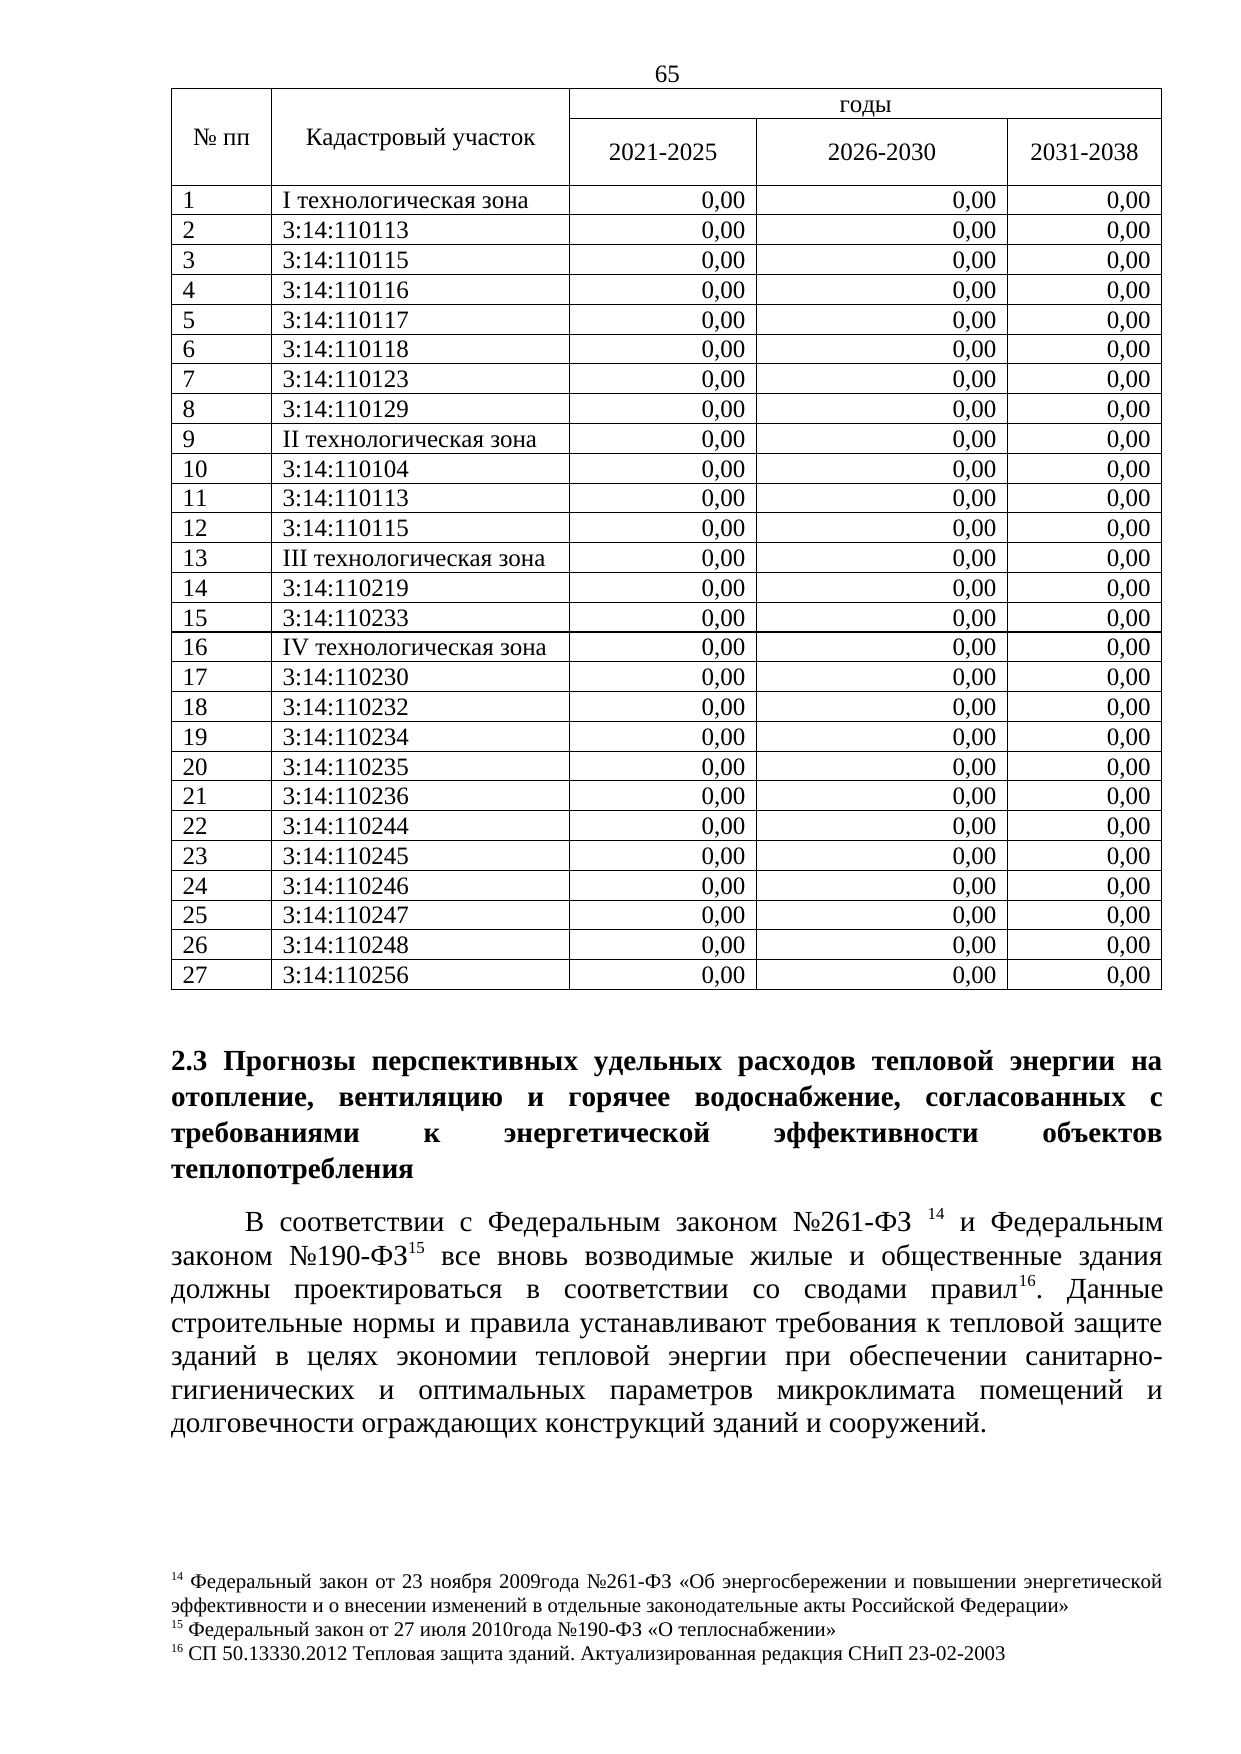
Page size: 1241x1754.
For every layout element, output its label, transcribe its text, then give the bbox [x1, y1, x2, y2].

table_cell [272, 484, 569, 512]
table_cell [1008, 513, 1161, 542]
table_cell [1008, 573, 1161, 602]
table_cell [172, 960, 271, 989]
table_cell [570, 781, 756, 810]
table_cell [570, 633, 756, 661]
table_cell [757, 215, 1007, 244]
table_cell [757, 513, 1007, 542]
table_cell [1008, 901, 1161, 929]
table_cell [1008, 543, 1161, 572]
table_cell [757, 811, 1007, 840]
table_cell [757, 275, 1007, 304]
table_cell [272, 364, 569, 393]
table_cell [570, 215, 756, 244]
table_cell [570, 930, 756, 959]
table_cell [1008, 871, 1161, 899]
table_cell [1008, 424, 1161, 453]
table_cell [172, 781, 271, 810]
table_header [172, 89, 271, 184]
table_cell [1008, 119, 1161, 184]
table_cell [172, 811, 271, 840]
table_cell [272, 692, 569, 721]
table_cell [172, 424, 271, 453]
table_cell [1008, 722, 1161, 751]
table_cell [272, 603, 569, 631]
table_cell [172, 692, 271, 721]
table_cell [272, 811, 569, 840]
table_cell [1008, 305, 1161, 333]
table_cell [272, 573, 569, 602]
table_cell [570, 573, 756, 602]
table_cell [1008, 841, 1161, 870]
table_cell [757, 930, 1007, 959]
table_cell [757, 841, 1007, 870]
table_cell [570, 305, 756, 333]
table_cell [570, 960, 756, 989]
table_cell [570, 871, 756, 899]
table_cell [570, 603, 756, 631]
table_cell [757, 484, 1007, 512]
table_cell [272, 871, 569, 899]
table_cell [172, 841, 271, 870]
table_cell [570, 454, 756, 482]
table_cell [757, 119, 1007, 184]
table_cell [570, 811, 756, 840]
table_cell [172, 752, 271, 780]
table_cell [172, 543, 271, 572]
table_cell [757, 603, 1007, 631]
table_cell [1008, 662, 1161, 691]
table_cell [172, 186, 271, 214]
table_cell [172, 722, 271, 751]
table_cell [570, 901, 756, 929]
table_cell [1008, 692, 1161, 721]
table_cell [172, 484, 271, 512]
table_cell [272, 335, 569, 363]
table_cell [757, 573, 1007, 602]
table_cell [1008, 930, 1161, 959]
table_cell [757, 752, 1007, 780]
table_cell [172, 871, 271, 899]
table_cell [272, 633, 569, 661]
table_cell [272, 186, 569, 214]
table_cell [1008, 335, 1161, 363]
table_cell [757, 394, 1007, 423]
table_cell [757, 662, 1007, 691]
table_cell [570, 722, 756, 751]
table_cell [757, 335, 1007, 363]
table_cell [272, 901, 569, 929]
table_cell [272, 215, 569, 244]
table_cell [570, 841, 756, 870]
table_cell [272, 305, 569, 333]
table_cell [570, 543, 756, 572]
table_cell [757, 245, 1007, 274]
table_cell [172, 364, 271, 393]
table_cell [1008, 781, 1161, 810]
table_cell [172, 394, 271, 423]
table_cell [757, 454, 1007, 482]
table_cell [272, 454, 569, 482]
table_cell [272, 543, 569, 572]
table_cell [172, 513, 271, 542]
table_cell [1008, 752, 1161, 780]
text В соответствии с Федеральным законом №261-ФЗ и Федеральным законом №190-ФЗ все вновь возводимые жилые и общественные здания должны проектироваться в соответствии со сводами правил. Данные строительные нормы и правила устанавливают требования к тепловой защите зданий в целях экономии тепловой энергии при обеспечении санитарно-гигиенических и оптимальных параметров микроклимата помещений и долговечности ограждающих конструкций зданий и сооружений. [171, 1204, 1163, 1439]
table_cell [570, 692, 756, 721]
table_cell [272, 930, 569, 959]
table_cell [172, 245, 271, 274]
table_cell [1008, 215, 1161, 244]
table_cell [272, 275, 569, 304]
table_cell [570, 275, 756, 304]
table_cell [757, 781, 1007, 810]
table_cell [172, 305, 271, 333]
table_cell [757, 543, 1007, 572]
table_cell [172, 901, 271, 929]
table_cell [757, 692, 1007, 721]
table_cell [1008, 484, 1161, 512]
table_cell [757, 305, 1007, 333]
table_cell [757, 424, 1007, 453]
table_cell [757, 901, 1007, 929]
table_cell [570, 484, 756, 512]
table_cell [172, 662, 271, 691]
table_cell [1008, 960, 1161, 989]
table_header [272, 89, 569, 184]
text 2.3 Прогнозы перспективных удельных расходов тепловой энергии на отопление, вентиляцию и горячее водоснабжение, согласованных с требованиями к энергетической эффективности объектов теплопотребления [171, 1043, 1163, 1185]
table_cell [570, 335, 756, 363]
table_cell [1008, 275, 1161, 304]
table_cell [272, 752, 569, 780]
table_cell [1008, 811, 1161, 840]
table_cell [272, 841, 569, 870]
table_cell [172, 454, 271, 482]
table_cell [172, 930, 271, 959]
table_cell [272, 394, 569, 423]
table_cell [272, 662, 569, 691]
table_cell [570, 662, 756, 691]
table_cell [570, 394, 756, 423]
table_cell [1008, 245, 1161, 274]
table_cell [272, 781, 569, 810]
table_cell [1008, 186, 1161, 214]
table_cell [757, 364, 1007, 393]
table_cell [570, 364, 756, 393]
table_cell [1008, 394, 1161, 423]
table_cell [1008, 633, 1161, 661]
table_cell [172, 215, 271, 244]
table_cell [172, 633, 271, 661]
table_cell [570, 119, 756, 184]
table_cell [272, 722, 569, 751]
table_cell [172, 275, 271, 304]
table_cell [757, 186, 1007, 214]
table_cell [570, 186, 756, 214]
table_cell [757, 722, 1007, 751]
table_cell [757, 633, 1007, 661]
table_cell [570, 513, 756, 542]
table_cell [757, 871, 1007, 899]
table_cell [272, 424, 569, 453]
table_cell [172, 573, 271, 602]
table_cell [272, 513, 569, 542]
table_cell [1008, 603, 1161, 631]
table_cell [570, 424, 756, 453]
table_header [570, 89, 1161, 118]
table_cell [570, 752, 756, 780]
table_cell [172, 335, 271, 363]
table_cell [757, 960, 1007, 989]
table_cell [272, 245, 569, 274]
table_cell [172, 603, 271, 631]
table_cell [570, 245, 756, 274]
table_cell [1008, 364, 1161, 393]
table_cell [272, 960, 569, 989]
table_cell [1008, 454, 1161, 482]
